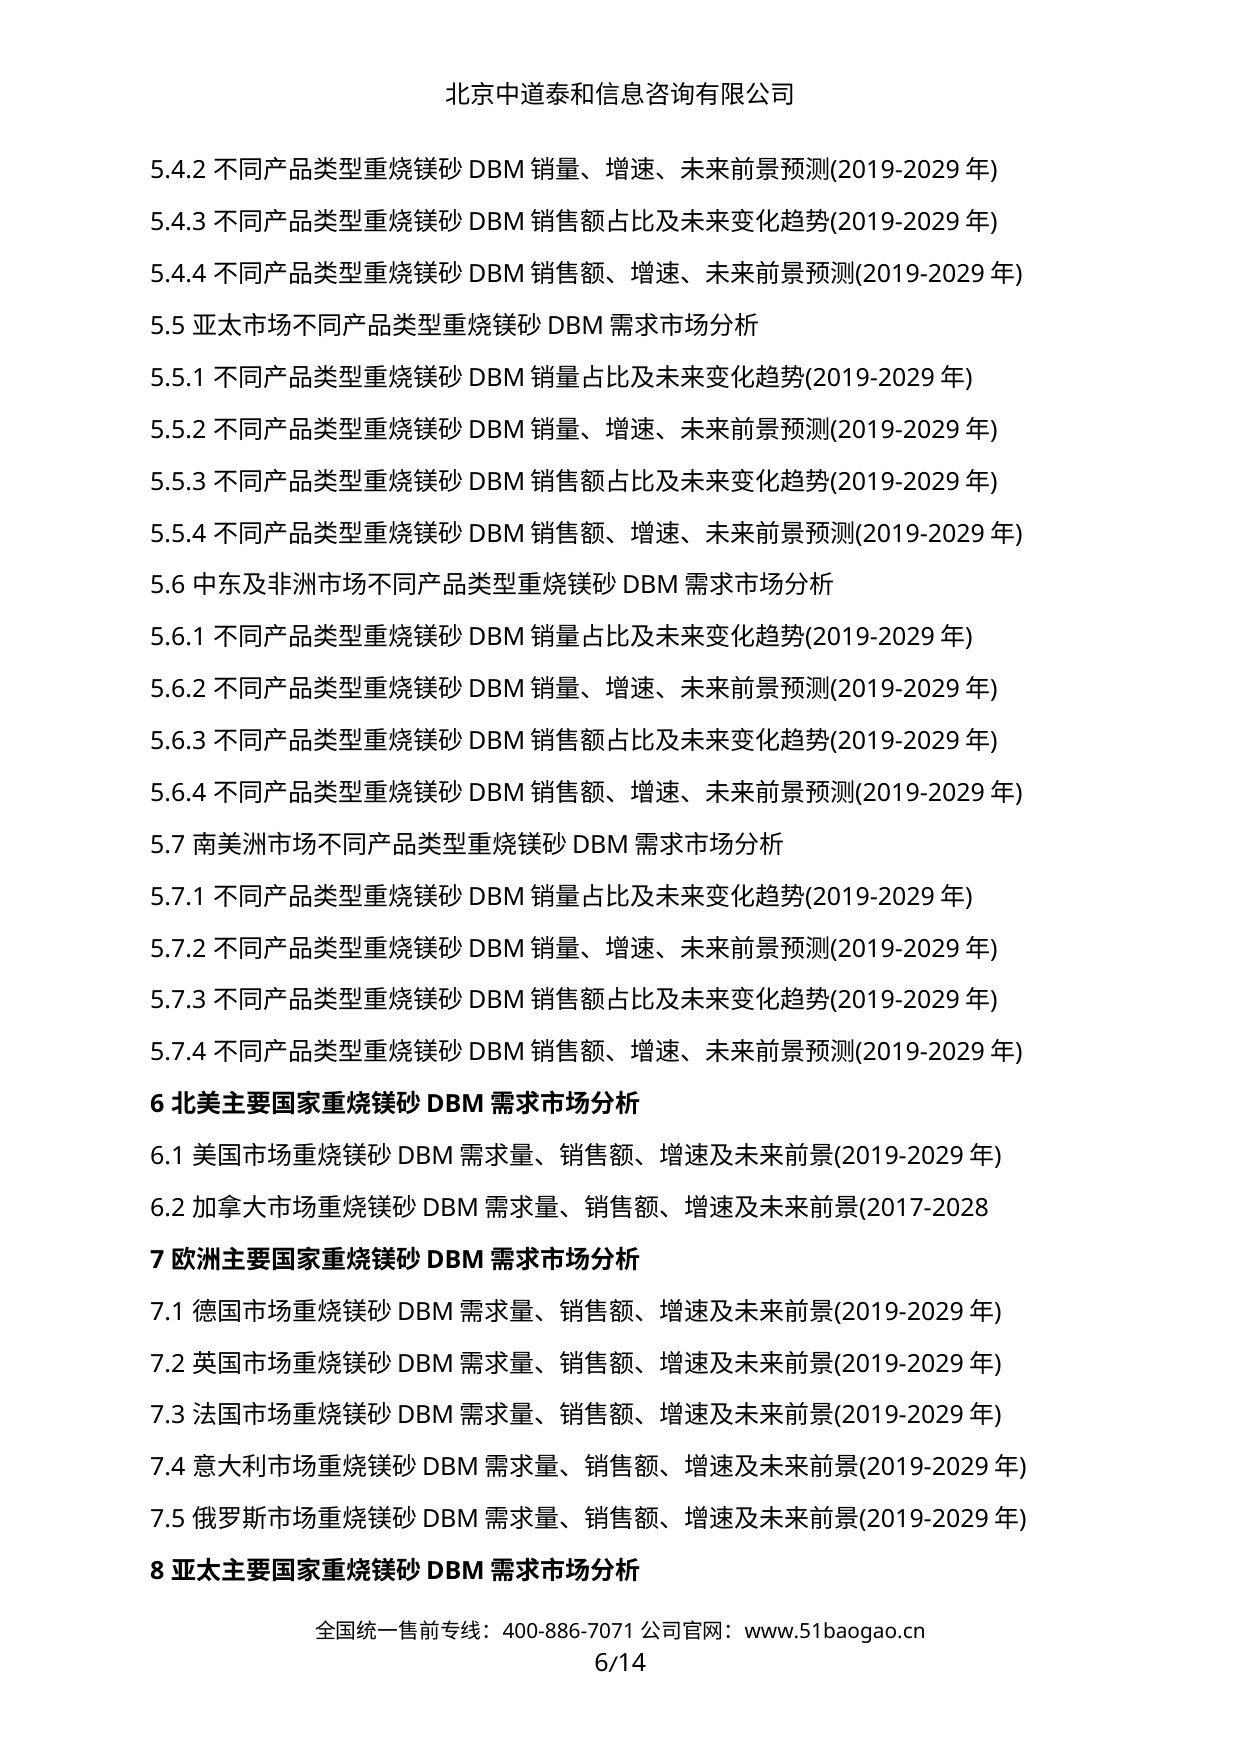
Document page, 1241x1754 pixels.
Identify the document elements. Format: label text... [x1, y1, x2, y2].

text 5.6.3 不同产品类型重烧镁砂DBM销售额占比及未来变化趋势(2019-2029年) [150, 721, 1090, 757]
text 7.5 俄罗斯市场重烧镁砂DBM需求量、销售额、增速及未来前景(2019-2029年) [150, 1499, 1090, 1535]
text 5.4.4 不同产品类型重烧镁砂DBM销售额、增速、未来前景预测(2019-2029年) [150, 254, 1090, 290]
text 5.7.3 不同产品类型重烧镁砂DBM销售额占比及未来变化趋势(2019-2029年) [150, 980, 1090, 1016]
text 6 北美主要国家重烧镁砂DBM需求市场分析 [150, 1084, 1090, 1120]
text 5.5 亚太市场不同产品类型重烧镁砂DBM需求市场分析 [150, 306, 1090, 342]
text 7.1 德国市场重烧镁砂DBM需求量、销售额、增速及未来前景(2019-2029年) [150, 1291, 1090, 1327]
text 5.5.4 不同产品类型重烧镁砂DBM销售额、增速、未来前景预测(2019-2029年) [150, 513, 1090, 549]
text 7.2 英国市场重烧镁砂DBM需求量、销售额、增速及未来前景(2019-2029年) [150, 1343, 1090, 1379]
text 6.1 美国市场重烧镁砂DBM需求量、销售额、增速及未来前景(2019-2029年) [150, 1136, 1090, 1172]
text 5.6 中东及非洲市场不同产品类型重烧镁砂DBM需求市场分析 [150, 565, 1090, 601]
text 5.7.1 不同产品类型重烧镁砂DBM销量占比及未来变化趋势(2019-2029年) [150, 876, 1090, 912]
text 5.7.2 不同产品类型重烧镁砂DBM销量、增速、未来前景预测(2019-2029年) [150, 928, 1090, 964]
text 6.2 加拿大市场重烧镁砂DBM需求量、销售额、增速及未来前景(2017-2028 [150, 1187, 1090, 1224]
text 5.6.1 不同产品类型重烧镁砂DBM销量占比及未来变化趋势(2019-2029年) [150, 617, 1090, 653]
text 5.7 南美洲市场不同产品类型重烧镁砂DBM需求市场分析 [150, 824, 1090, 861]
text 5.7.4 不同产品类型重烧镁砂DBM销售额、增速、未来前景预测(2019-2029年) [150, 1032, 1090, 1068]
text 5.5.1 不同产品类型重烧镁砂DBM销量占比及未来变化趋势(2019-2029年) [150, 357, 1090, 394]
text 7.4 意大利市场重烧镁砂DBM需求量、销售额、增速及未来前景(2019-2029年) [150, 1447, 1090, 1483]
text 7.3 法国市场重烧镁砂DBM需求量、销售额、增速及未来前景(2019-2029年) [150, 1395, 1090, 1431]
text 5.5.3 不同产品类型重烧镁砂DBM销售额占比及未来变化趋势(2019-2029年) [150, 461, 1090, 497]
text 5.5.2 不同产品类型重烧镁砂DBM销量、增速、未来前景预测(2019-2029年) [150, 409, 1090, 446]
text 7 欧洲主要国家重烧镁砂DBM需求市场分析 [150, 1239, 1090, 1276]
text 5.4.2 不同产品类型重烧镁砂DBM销量、增速、未来前景预测(2019-2029年) [150, 150, 1090, 186]
text 5.6.4 不同产品类型重烧镁砂DBM销售额、增速、未来前景预测(2019-2029年) [150, 772, 1090, 809]
text 5.6.2 不同产品类型重烧镁砂DBM销量、增速、未来前景预测(2019-2029年) [150, 669, 1090, 705]
text 8 亚太主要国家重烧镁砂DBM需求市场分析 [150, 1551, 1090, 1587]
text 5.4.3 不同产品类型重烧镁砂DBM销售额占比及未来变化趋势(2019-2029年) [150, 202, 1090, 238]
